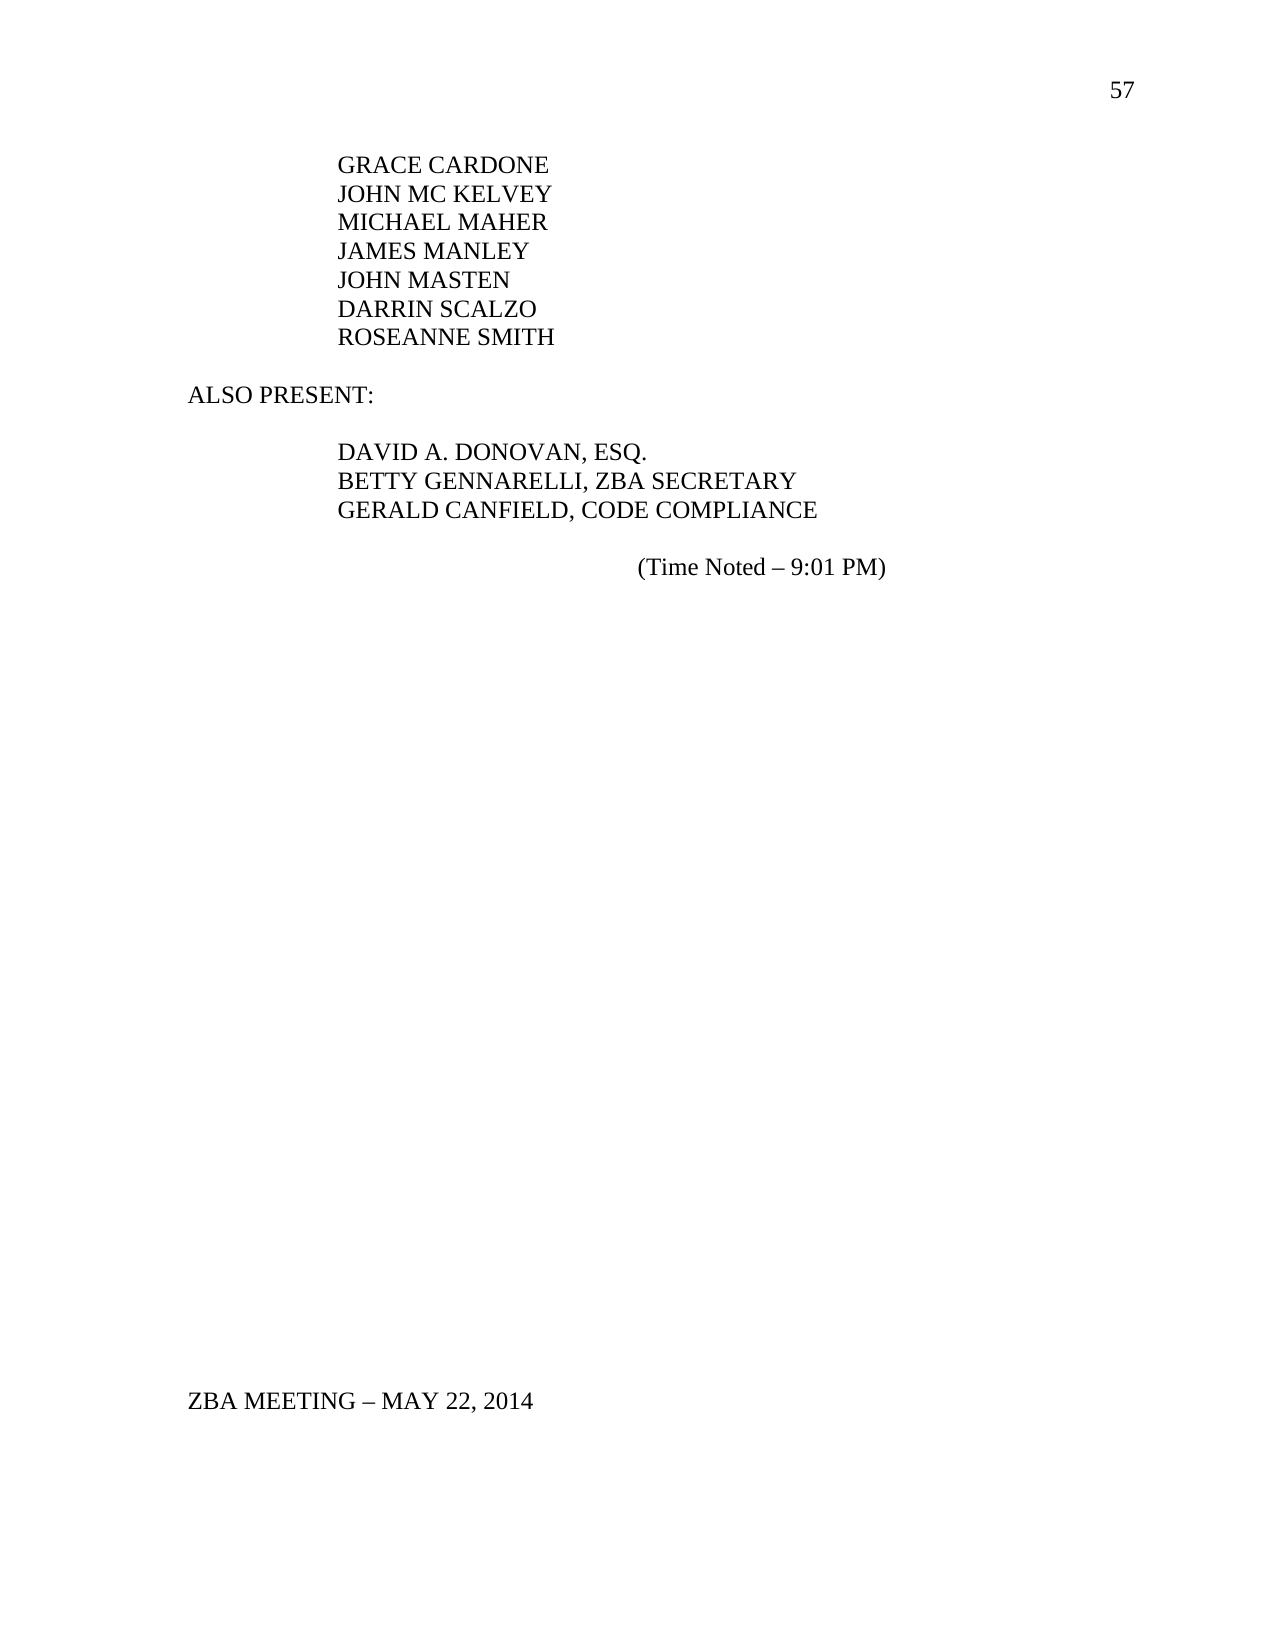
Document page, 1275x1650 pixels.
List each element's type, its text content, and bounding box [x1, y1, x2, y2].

text ZBA MEETING – MAY 22, 2014 [187, 1386, 1134, 1415]
text ROSEANNE SMITH [187, 322, 1134, 351]
text ALSO PRESENT: [187, 380, 1134, 409]
text BETTY GENNARELLI, ZBA SECRETARY [187, 466, 1134, 495]
text GERALD CANFIELD, CODE COMPLIANCE [187, 495, 1134, 524]
text JOHN MC KELVEY [187, 179, 1134, 207]
text (Time Noted – 9:01 PM) [187, 552, 1134, 581]
text JOHN MASTEN [187, 265, 1134, 294]
text MICHAEL MAHER [187, 207, 1134, 236]
text DARRIN SCALZO [187, 294, 1134, 322]
text DAVID A. DONOVAN, ESQ. [187, 437, 1134, 466]
text JAMES MANLEY [187, 236, 1134, 265]
text GRACE CARDONE [262, 150, 1134, 179]
